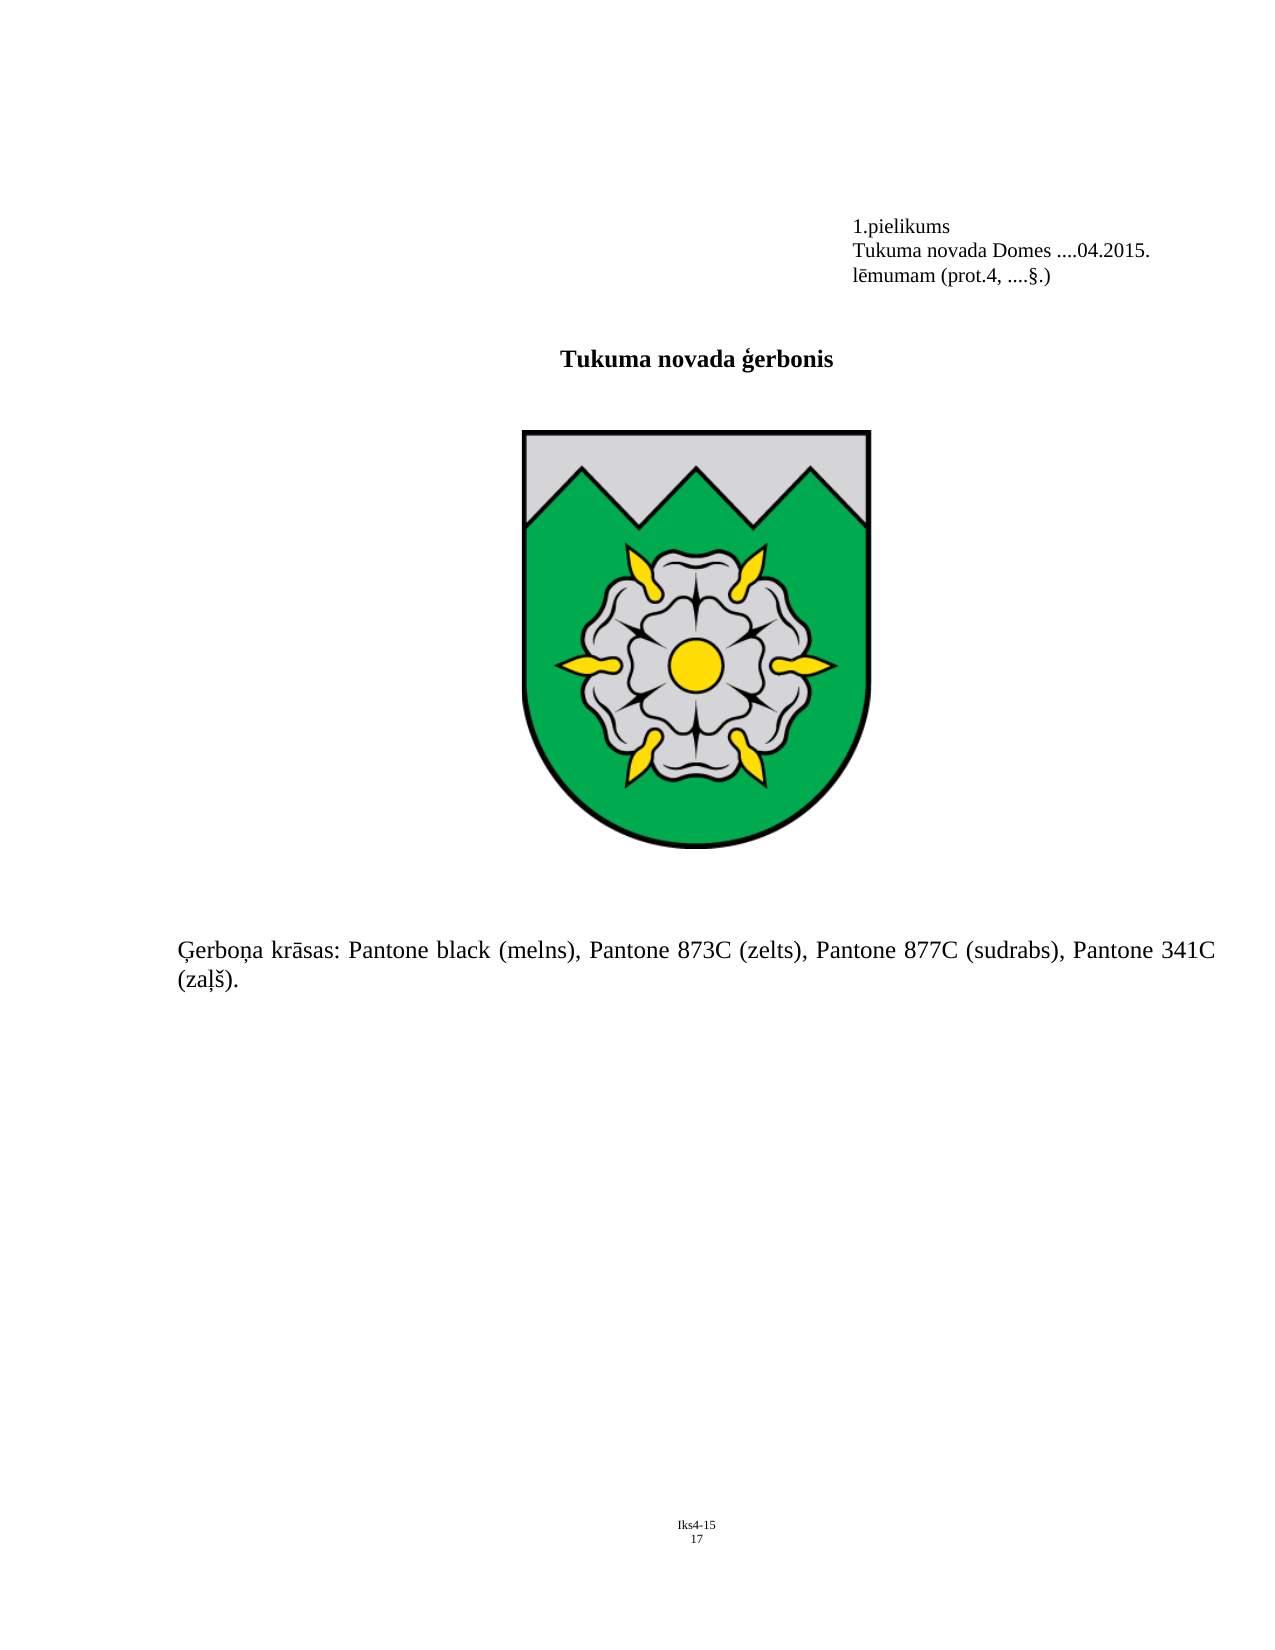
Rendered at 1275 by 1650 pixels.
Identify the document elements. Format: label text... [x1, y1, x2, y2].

text Ģerboņa krāsas: Pantone black (melns), Pantone 873C (zelts), Pantone 877C (sudrabs), Pantone 341C (zaļš). [177, 935, 1216, 993]
picture [521, 430, 872, 849]
text Tukuma novada Domes ....04.2015. [777, 238, 1216, 262]
text 1.pielikums [777, 214, 1216, 238]
text lēmumam (prot.4, ....§.) [777, 262, 1216, 287]
text Tukuma novada ģerbonis [177, 344, 1216, 373]
